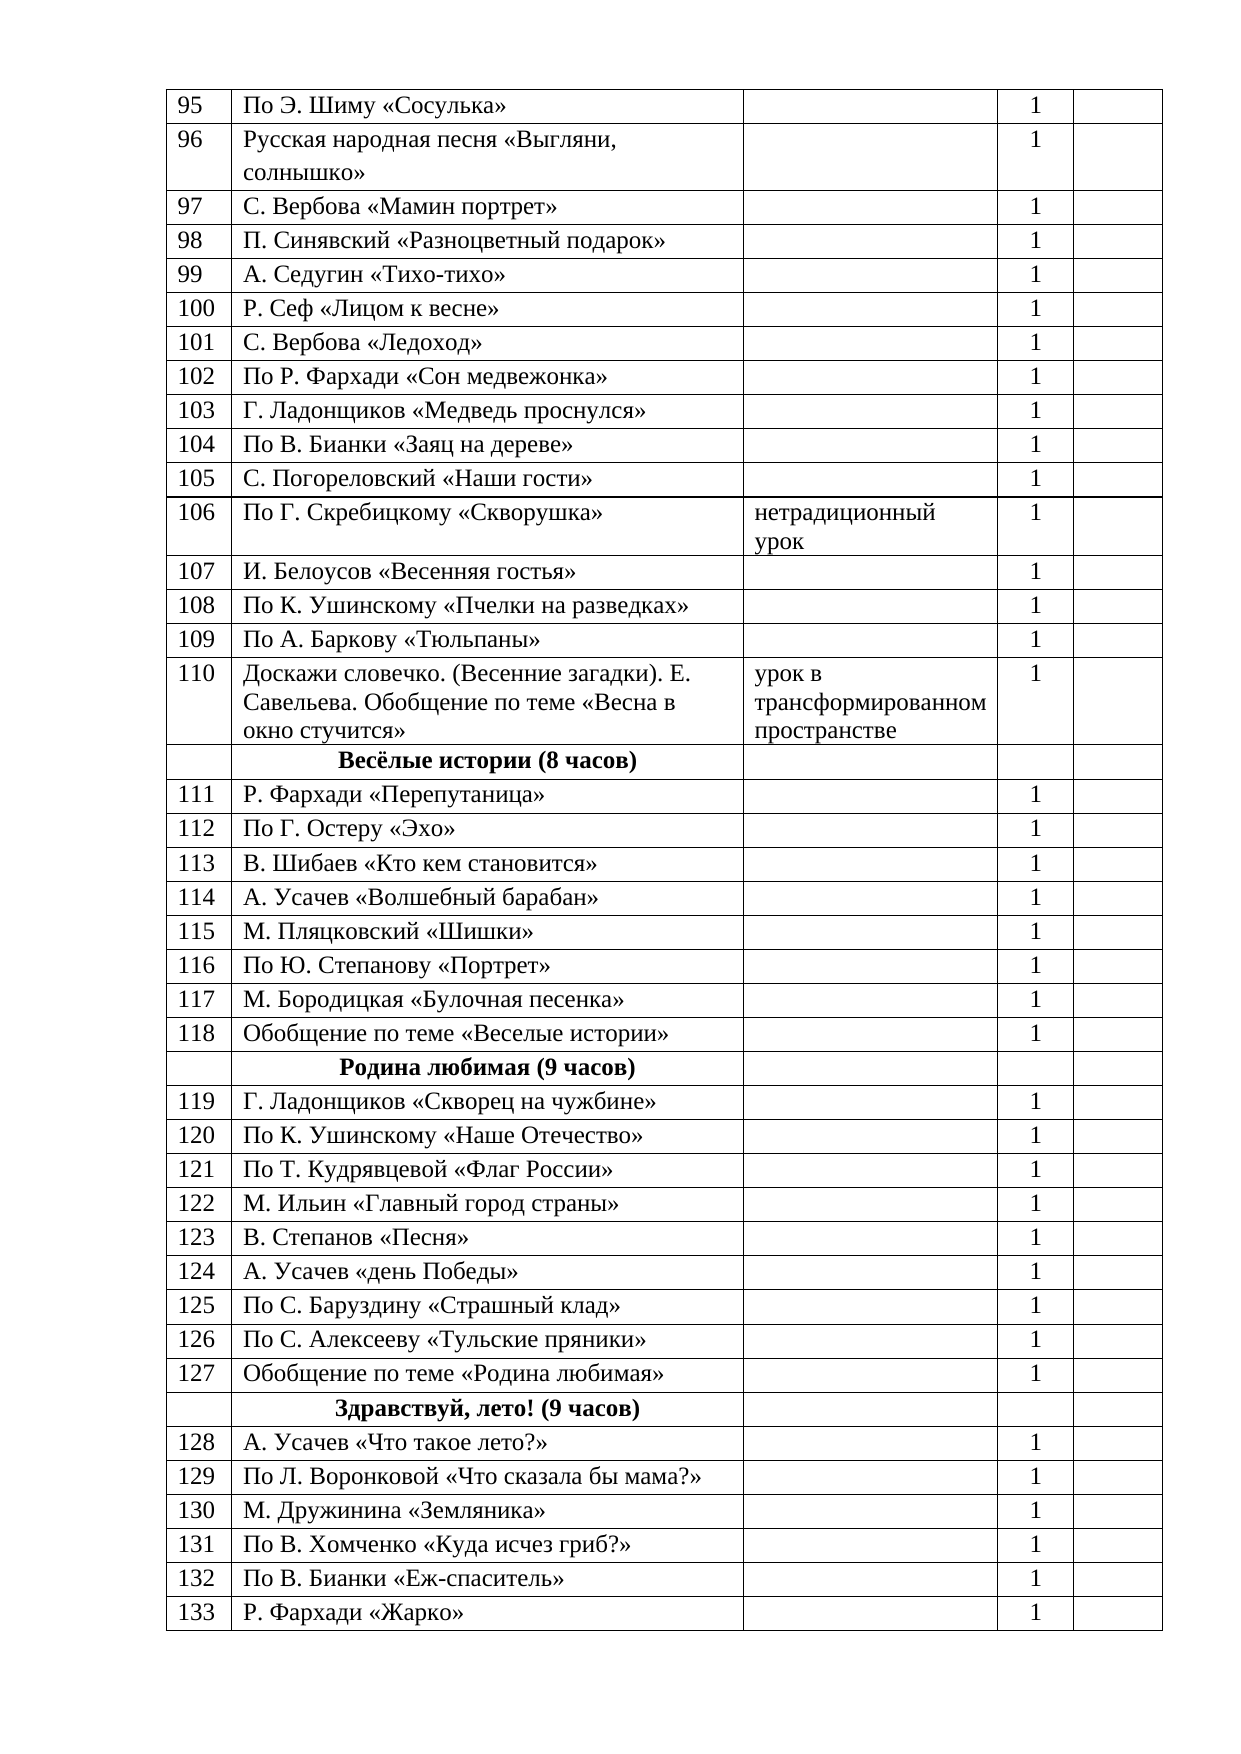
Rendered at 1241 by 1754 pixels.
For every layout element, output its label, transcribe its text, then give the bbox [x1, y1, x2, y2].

table_cell По Л. Воронковой «Что сказала бы мама?» [232, 1461, 743, 1494]
table_cell [744, 984, 997, 1017]
table_cell 1 [998, 780, 1073, 812]
table_cell 1 [998, 191, 1073, 224]
table_cell 1 [998, 658, 1073, 744]
table_cell 98 [167, 225, 231, 258]
table_cell 1 [998, 90, 1073, 123]
table_cell [744, 1495, 997, 1528]
table_cell [998, 1052, 1073, 1085]
table_cell [744, 780, 997, 812]
table_cell По С. Баруздину «Страшный клад» [232, 1290, 743, 1323]
table_cell По Г. Остеру «Эхо» [232, 814, 743, 847]
table_cell 119 [167, 1086, 231, 1119]
table_cell [1074, 1120, 1162, 1153]
table_cell 100 [167, 293, 231, 326]
table_cell [1074, 1461, 1162, 1494]
table_cell 1 [998, 950, 1073, 983]
table_cell 1 [998, 1290, 1073, 1323]
table_cell 1 [998, 1495, 1073, 1528]
table_cell 115 [167, 916, 231, 949]
table_cell А. Седугин «Тихо-тихо» [232, 259, 743, 292]
table_cell [744, 1597, 997, 1630]
table_cell [1074, 191, 1162, 224]
table_cell 1 [998, 259, 1073, 292]
table_cell По К. Ушинскому «Пчелки на разведках» [232, 590, 743, 623]
table_cell По Р. Фархади «Сон медвежонка» [232, 361, 743, 394]
table_cell С. Погореловский «Наши гости» [232, 463, 743, 496]
table_cell По В. Бианки «Еж-спаситель» [232, 1563, 743, 1596]
table_cell [167, 745, 231, 778]
table_cell [1074, 916, 1162, 949]
table_cell [1074, 1290, 1162, 1323]
table_cell [744, 259, 997, 292]
table_cell [744, 814, 997, 847]
table_cell [1074, 984, 1162, 1017]
table_cell [1074, 1052, 1162, 1085]
table_cell [1074, 259, 1162, 292]
table_cell [1074, 882, 1162, 915]
table_cell 121 [167, 1154, 231, 1187]
table_cell Р. Фархади «Перепутаница» [232, 780, 743, 812]
table_cell [1074, 429, 1162, 462]
table_cell А. Усачев «день Победы» [232, 1256, 743, 1289]
table_cell 118 [167, 1018, 231, 1051]
table_cell [744, 916, 997, 949]
table_cell 128 [167, 1427, 231, 1460]
table_cell [1074, 1563, 1162, 1596]
table_cell По Ю. Степанову «Портрет» [232, 950, 743, 983]
table_cell [1074, 327, 1162, 360]
table_cell [744, 90, 997, 123]
table_cell [1074, 814, 1162, 847]
table_cell 1 [998, 984, 1073, 1017]
table_cell 1 [998, 1120, 1073, 1153]
table_cell [744, 1188, 997, 1221]
table_cell [1074, 1359, 1162, 1392]
table_cell 116 [167, 950, 231, 983]
table_cell 1 [998, 1359, 1073, 1392]
table_cell 105 [167, 463, 231, 496]
table_cell 96 [167, 124, 231, 190]
table_cell Обобщение по теме «Веселые истории» [232, 1018, 743, 1051]
table_cell 129 [167, 1461, 231, 1494]
table_cell 132 [167, 1563, 231, 1596]
table_cell [1074, 1495, 1162, 1528]
table_cell 1 [998, 882, 1073, 915]
table_cell 120 [167, 1120, 231, 1153]
table_cell [1074, 1393, 1162, 1426]
table_cell [744, 1427, 997, 1460]
table_cell 1 [998, 1256, 1073, 1289]
table_cell 131 [167, 1529, 231, 1562]
table_cell 124 [167, 1256, 231, 1289]
table_cell 1 [998, 590, 1073, 623]
table_cell [1074, 1086, 1162, 1119]
table_cell [1074, 361, 1162, 394]
table_cell [744, 191, 997, 224]
table_cell М. Пляцковский «Шишки» [232, 916, 743, 949]
table_cell [1074, 1597, 1162, 1630]
table_cell 1 [998, 293, 1073, 326]
table_cell 123 [167, 1222, 231, 1255]
table_cell [744, 327, 997, 360]
table_cell По В. Хомченко «Куда исчез гриб?» [232, 1529, 743, 1562]
table_cell 1 [998, 848, 1073, 881]
table_cell 1 [998, 1427, 1073, 1460]
table_cell 133 [167, 1597, 231, 1630]
table_cell 1 [998, 1529, 1073, 1562]
table_cell Обобщение по теме «Родина любимая» [232, 1359, 743, 1392]
table_cell [1074, 780, 1162, 812]
table_cell По Г. Скребицкому «Скворушка» [232, 498, 743, 555]
table_cell По А. Баркову «Тюльпаны» [232, 624, 743, 657]
table_cell [1074, 745, 1162, 778]
table_cell 1 [998, 814, 1073, 847]
table_cell Р. Сеф «Лицом к весне» [232, 293, 743, 326]
table_cell [744, 745, 997, 778]
table_cell [998, 745, 1073, 778]
table_cell [744, 463, 997, 496]
table_cell [744, 624, 997, 657]
table_cell По К. Ушинскому «Наше Отечество» [232, 1120, 743, 1153]
table_cell [744, 293, 997, 326]
table_cell По В. Бианки «Заяц на дереве» [232, 429, 743, 462]
table_cell [1074, 1154, 1162, 1187]
table_cell нетрадиционный урок [744, 498, 997, 555]
table_cell 108 [167, 590, 231, 623]
table_cell 99 [167, 259, 231, 292]
table_cell [744, 1222, 997, 1255]
table_cell 1 [998, 124, 1073, 190]
table_cell По С. Алексееву «Тульские пряники» [232, 1325, 743, 1357]
table_cell [744, 1325, 997, 1357]
table_cell [744, 1256, 997, 1289]
table_cell 1 [998, 1154, 1073, 1187]
table_cell 101 [167, 327, 231, 360]
table_cell 1 [998, 1222, 1073, 1255]
table_cell [1074, 848, 1162, 881]
table_cell [744, 1052, 997, 1085]
table_cell [1074, 498, 1162, 555]
table_cell 1 [998, 498, 1073, 555]
table_cell [1074, 463, 1162, 496]
table_cell [744, 1086, 997, 1119]
table_cell А. Усачев «Что такое лето?» [232, 1427, 743, 1460]
table_cell 1 [998, 1563, 1073, 1596]
table_cell М. Бородицкая «Булочная песенка» [232, 984, 743, 1017]
table_cell [744, 1018, 997, 1051]
table_cell 106 [167, 498, 231, 555]
table_cell [744, 1393, 997, 1426]
table_cell 1 [998, 225, 1073, 258]
table_cell С. Вербова «Мамин портрет» [232, 191, 743, 224]
table_cell 1 [998, 556, 1073, 589]
table_cell [1074, 556, 1162, 589]
table_cell 95 [167, 90, 231, 123]
table_cell 117 [167, 984, 231, 1017]
table_cell 122 [167, 1188, 231, 1221]
table_cell Здравствуй, лето! (9 часов) [232, 1393, 743, 1426]
table_cell 1 [998, 1086, 1073, 1119]
table_cell 1 [998, 463, 1073, 496]
table_cell Весёлые истории (8 часов) [232, 745, 743, 778]
table_cell Доскажи словечко. (Весенние загадки). Е. Савельева. Обобщение по теме «Весна в окно стучится» [232, 658, 743, 744]
table_cell 109 [167, 624, 231, 657]
table_cell [1074, 1325, 1162, 1357]
table_cell 127 [167, 1359, 231, 1392]
table_cell [1074, 1188, 1162, 1221]
table_cell 126 [167, 1325, 231, 1357]
table_cell По Э. Шиму «Сосулька» [232, 90, 743, 123]
table_cell [998, 1393, 1073, 1426]
table_cell [1074, 225, 1162, 258]
table_cell [744, 1120, 997, 1153]
table_cell По Т. Кудрявцевой «Флаг России» [232, 1154, 743, 1187]
table_cell [1074, 1222, 1162, 1255]
table_cell [744, 1529, 997, 1562]
table_cell В. Шибаев «Кто кем становится» [232, 848, 743, 881]
table_cell 1 [998, 395, 1073, 428]
table_cell 125 [167, 1290, 231, 1323]
table_cell [744, 225, 997, 258]
table_cell 1 [998, 916, 1073, 949]
table_cell [744, 556, 997, 589]
table_cell [1074, 624, 1162, 657]
table_cell П. Синявский «Разноцветный подарок» [232, 225, 743, 258]
table_cell [744, 1461, 997, 1494]
table_cell [744, 395, 997, 428]
table_cell 113 [167, 848, 231, 881]
table_cell Родина любимая (9 часов) [232, 1052, 743, 1085]
table_cell [744, 882, 997, 915]
table_cell М. Ильин «Главный город страны» [232, 1188, 743, 1221]
table_cell 1 [998, 327, 1073, 360]
table_cell [744, 1154, 997, 1187]
table_cell 1 [998, 1597, 1073, 1630]
table_cell [744, 950, 997, 983]
table_cell 111 [167, 780, 231, 812]
table_cell Г. Ладонщиков «Скворец на чужбине» [232, 1086, 743, 1119]
table_cell 114 [167, 882, 231, 915]
table_cell 112 [167, 814, 231, 847]
table_cell 1 [998, 361, 1073, 394]
table_cell 103 [167, 395, 231, 428]
table_cell 130 [167, 1495, 231, 1528]
table_cell Г. Ладонщиков «Медведь проснулся» [232, 395, 743, 428]
table_cell [744, 1290, 997, 1323]
table_cell [1074, 395, 1162, 428]
table_cell Р. Фархади «Жарко» [232, 1597, 743, 1630]
table_cell [1074, 1018, 1162, 1051]
table_cell урок в трансформированном пространстве [744, 658, 997, 744]
table_cell [744, 1563, 997, 1596]
table_cell [1074, 658, 1162, 744]
table_cell М. Дружинина «Земляника» [232, 1495, 743, 1528]
table_cell И. Белоусов «Весенняя гостья» [232, 556, 743, 589]
table_cell [1074, 950, 1162, 983]
table_cell [744, 1359, 997, 1392]
table_cell С. Вербова «Ледоход» [232, 327, 743, 360]
table_cell [1074, 1256, 1162, 1289]
table_cell 107 [167, 556, 231, 589]
table_cell 102 [167, 361, 231, 394]
table_cell [1074, 590, 1162, 623]
table_cell [1074, 1427, 1162, 1460]
table_cell 104 [167, 429, 231, 462]
table_cell [1074, 293, 1162, 326]
table_cell 1 [998, 1461, 1073, 1494]
table_cell 1 [998, 429, 1073, 462]
table_cell 1 [998, 1188, 1073, 1221]
table_cell [1074, 90, 1162, 123]
table_cell [167, 1393, 231, 1426]
table_cell [1074, 124, 1162, 190]
table_cell [744, 848, 997, 881]
table_cell [744, 361, 997, 394]
table_cell [744, 429, 997, 462]
table_cell 1 [998, 1018, 1073, 1051]
table_cell 1 [998, 624, 1073, 657]
table_cell [1074, 1529, 1162, 1562]
table_cell А. Усачев «Волшебный барабан» [232, 882, 743, 915]
table_cell В. Степанов «Песня» [232, 1222, 743, 1255]
table_cell 110 [167, 658, 231, 744]
table_cell [744, 124, 997, 190]
table_cell Русская народная песня «Выгляни, солнышко» [232, 124, 743, 190]
table_cell [744, 590, 997, 623]
table_cell 1 [998, 1325, 1073, 1357]
table_cell 97 [167, 191, 231, 224]
table_cell [167, 1052, 231, 1085]
